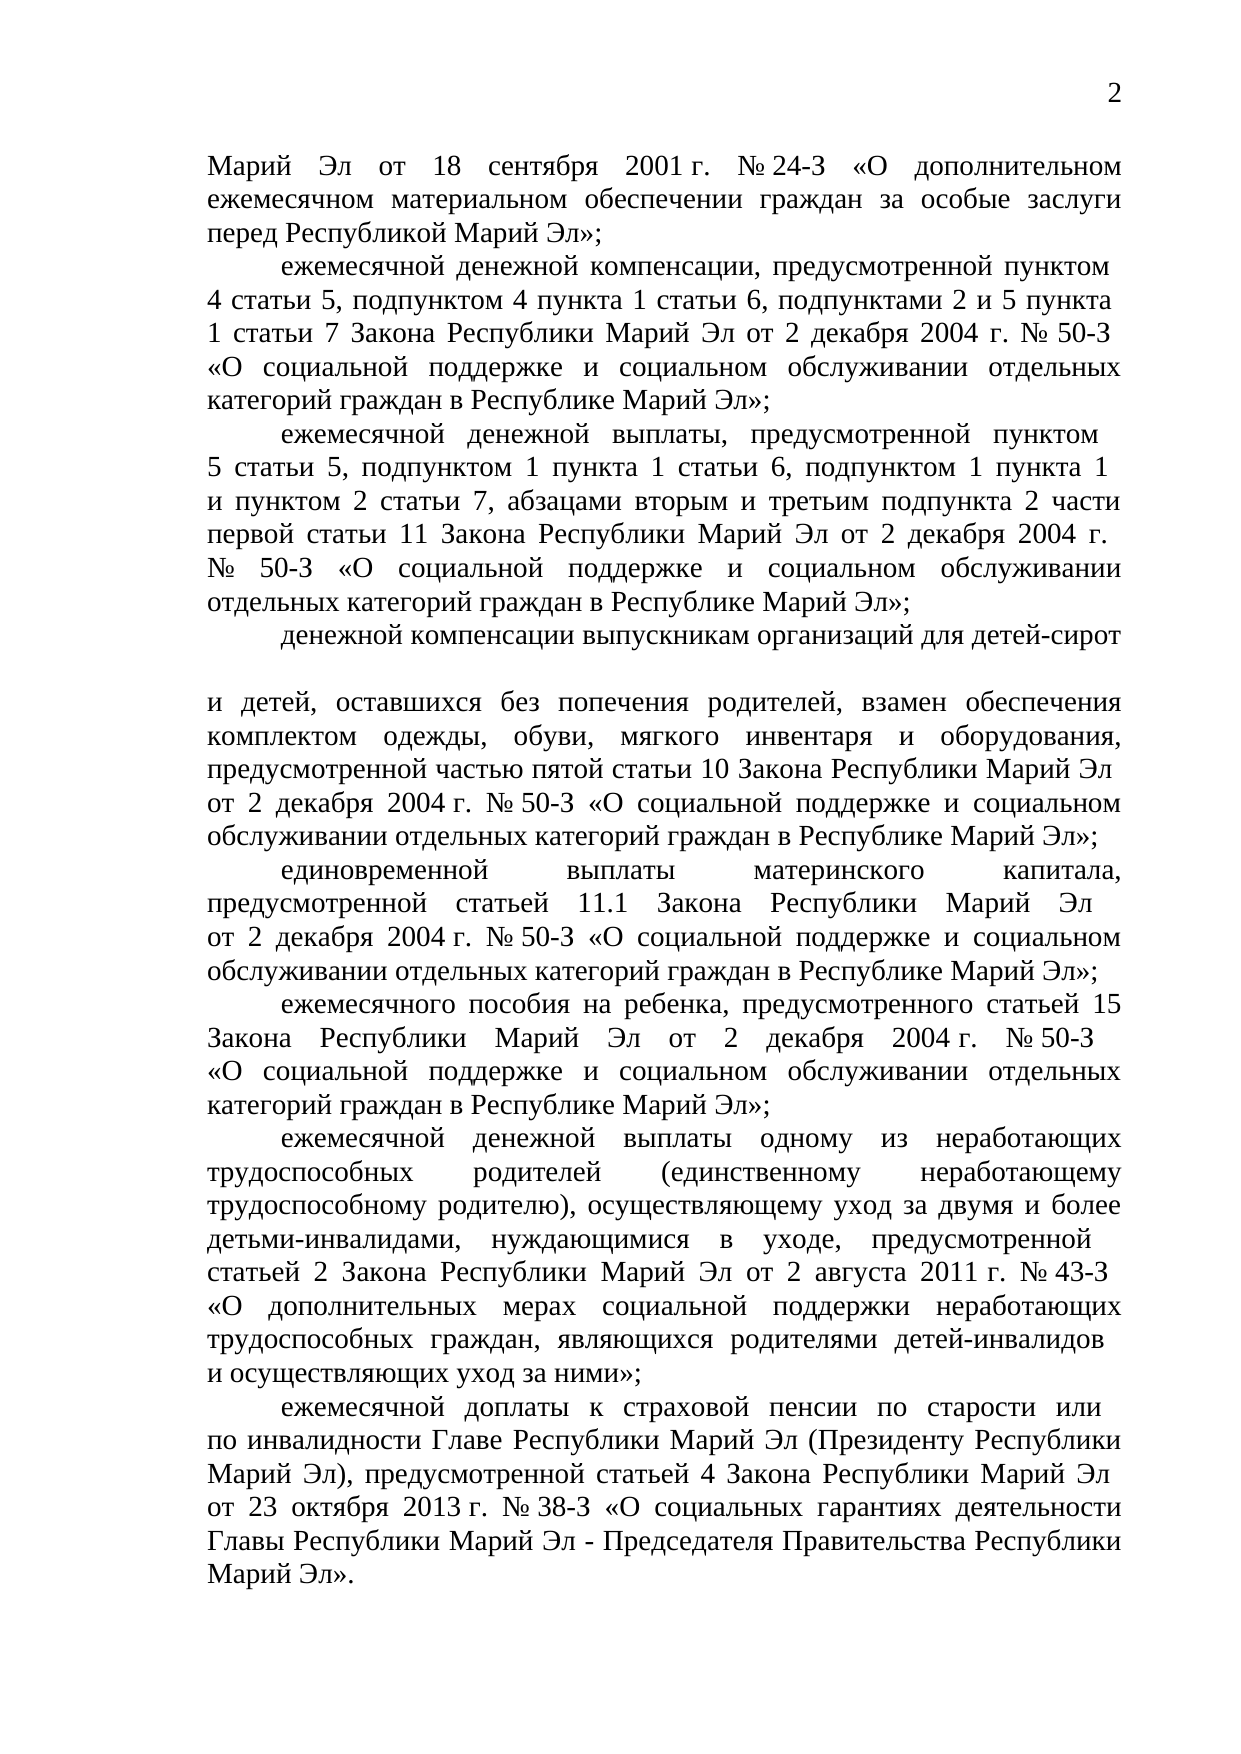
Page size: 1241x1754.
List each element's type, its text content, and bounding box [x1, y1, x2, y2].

text ежемесячной денежной компенсации, предусмотренной пунктом 4 статьи 5, подпунктом 4 пункта 1 статьи 6, подпунктами 2 и 5 пункта 1 статьи 7 Закона Республики Марий Эл от 2 декабря 2004 г. № 50-З «О социальной поддержке и социальном обслуживании отдельных категорий граждан в Республике Марий Эл»; [207, 248, 1122, 416]
text единовременной выплаты материнского капитала, предусмотренной статьей 11.1 Закона Республики Марий Эл от 2 декабря 2004 г. № 50-З «О социальной поддержке и социальном обслуживании отдельных категорий граждан в Республике Марий Эл»; [207, 852, 1122, 986]
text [207, 148, 1122, 248]
text ежемесячной денежной выплаты одному из неработающих трудоспособных родителей (единственному неработающему трудоспособному родителю), осуществляющему уход за двумя и более детьми-инвалидами, нуждающимися в уходе, предусмотренной статьей 2 Закона Республики Марий Эл от 2 августа 2011 г. № 43-З «О дополнительных мерах социальной поддержки неработающих трудоспособных граждан, являющихся родителями детей-инвалидов и осуществляющих уход за ними»; [207, 1120, 1122, 1389]
text ежемесячного пособия на ребенка, предусмотренного статьей 15 Закона Республики Марий Эл от 2 декабря 2004 г. № 50-З «О социальной поддержке и социальном обслуживании отдельных категорий граждан в Республике Марий Эл»; [207, 986, 1122, 1120]
text ежемесячной денежной выплаты, предусмотренной пунктом 5 статьи 5, подпунктом 1 пункта 1 статьи 6, подпунктом 1 пункта 1 и пунктом 2 статьи 7, абзацами вторым и третьим подпункта 2 части первой статьи 11 Закона Республики Марий Эл от 2 декабря 2004 г. № 50-З «О социальной поддержке и социальном обслуживании отдельных категорий граждан в Республике Марий Эл»; [207, 416, 1122, 617]
text ежемесячной доплаты к страховой пенсии по старости или по инвалидности Главе Республики Марий Эл (Президенту Республики Марий Эл), предусмотренной статьей 4 Закона Республики Марий Эл от 23 октября 2013 г. № 38-З «О социальных гарантиях деятельности Главы Республики Марий Эл - Председателя Правительства Республики Марий Эл». [207, 1389, 1122, 1590]
text денежной компенсации выпускникам организаций для детей-сирот и детей, оставшихся без попечения родителей, взамен обеспечения комплектом одежды, обуви, мягкого инвентаря и оборудования, предусмотренной частью пятой статьи 10 Закона Республики Марий Эл от 2 декабря 2004 г. № 50-З «О социальной поддержке и социальном обслуживании отдельных категорий граждан в Республике Марий Эл»; [207, 617, 1122, 852]
